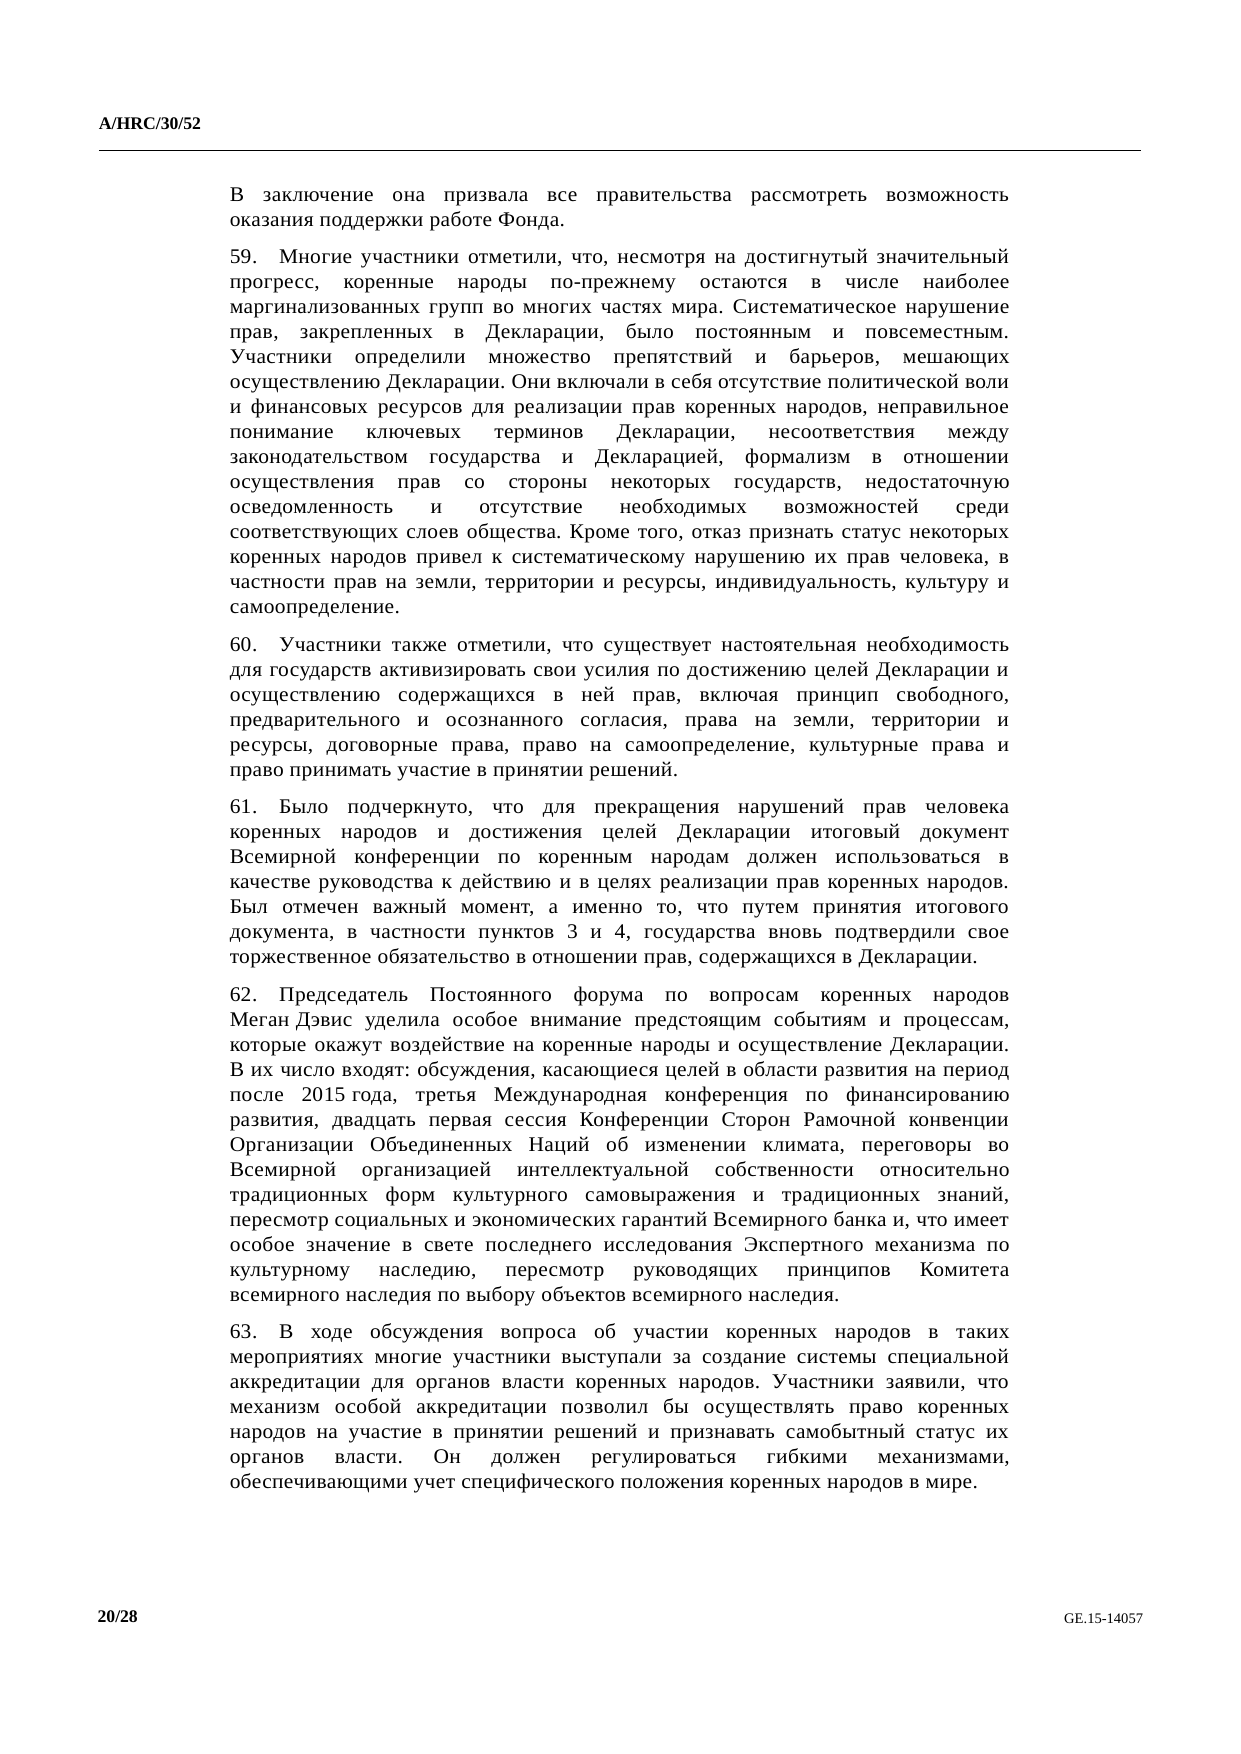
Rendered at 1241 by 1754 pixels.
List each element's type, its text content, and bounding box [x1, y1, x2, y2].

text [229, 181, 1011, 231]
text 63. В ходе обсуждения вопроса об участии коренных народов в таких мероприятиях многие участники выступали за создание системы специальной аккредитации для органов власти коренных народов. Участники заявили, что механизм особой аккредитации позволил бы осуществлять право коренных народов на участие в принятии решений и признавать самобытный статус их органов власти. Он должен регулироваться гибкими механизмами, обеспечивающими учет специфического положения коренных народов в мире. [229, 1319, 1011, 1494]
text 62. Председатель Постоянного форума по вопросам коренных народов Меган Дэвис уделила особое внимание предстоящим событиям и процессам, которые окажут воздействие на коренные народы и осуществление Декларации. В их число входят: обсуждения, касающиеся целей в области развития на период после 2015 года, третья Международная конференция по финансированию развития, двадцать первая сессия Конференции Сторон Рамочной конвенции Организации Объединенных Наций об изменении климата, переговоры во Всемирной организацией интеллектуальной собственности относительно традиционных форм культурного самовыражения и традиционных знаний, пересмотр социальных и экономических гарантий Всемирного банка и, что имеет особое значение в свете последнего исследования Экспертного механизма по культурному наследию, пересмотр руководящих принципов Комитета всемирного наследия по выбору объектов всемирного наследия. [229, 981, 1011, 1306]
text 59. Многие участники отметили, что, несмотря на достигнутый значительный прогресс, коренные народы по-прежнему остаются в числе наиболее маргинализованных групп во многих частях мира. Систематическое нарушение прав, закрепленных в Декларации, было постоянным и повсеместным. Участники определили множество препятствий и барьеров, мешающих осуществлению Декларации. Они включали в себя отсутствие политической воли и финансовых ресурсов для реализации прав коренных народов, неправильное понимание ключевых терминов Декларации, несоответствия между законодательством государства и Декларацией, формализм в отношении осуществления прав со стороны некоторых государств, недостаточную осведомленность и отсутствие необходимых возможностей среди соответствующих слоев общества. Кроме того, отказ признать статус некоторых коренных народов привел к систематическому нарушению их прав человека, в частности прав на земли, территории и ресурсы, индивидуальность, культуру и самоопределение. [229, 244, 1011, 619]
text 61. Было подчеркнуто, что для прекращения нарушений прав человека коренных народов и достижения целей Декларации итоговый документ Всемирной конференции по коренным народам должен использоваться в качестве руководства к действию и в целях реализации прав коренных народов. Был отмечен важный момент, а именно то, что путем принятия итогового документа, в частности пунктов 3 и 4, государства вновь подтвердили свое торжественное обязательство в отношении прав, содержащихся в Декларации. [229, 794, 1011, 969]
text 60. Участники также отметили, что существует настоятельная необходимость для государств активизировать свои усилия по достижению целей Декларации и осуществлению содержащихся в ней прав, включая принцип свободного, предварительного и осознанного согласия, права на земли, территории и ресурсы, договорные права, право на самоопределение, культурные права и право принимать участие в принятии решений. [229, 631, 1011, 781]
